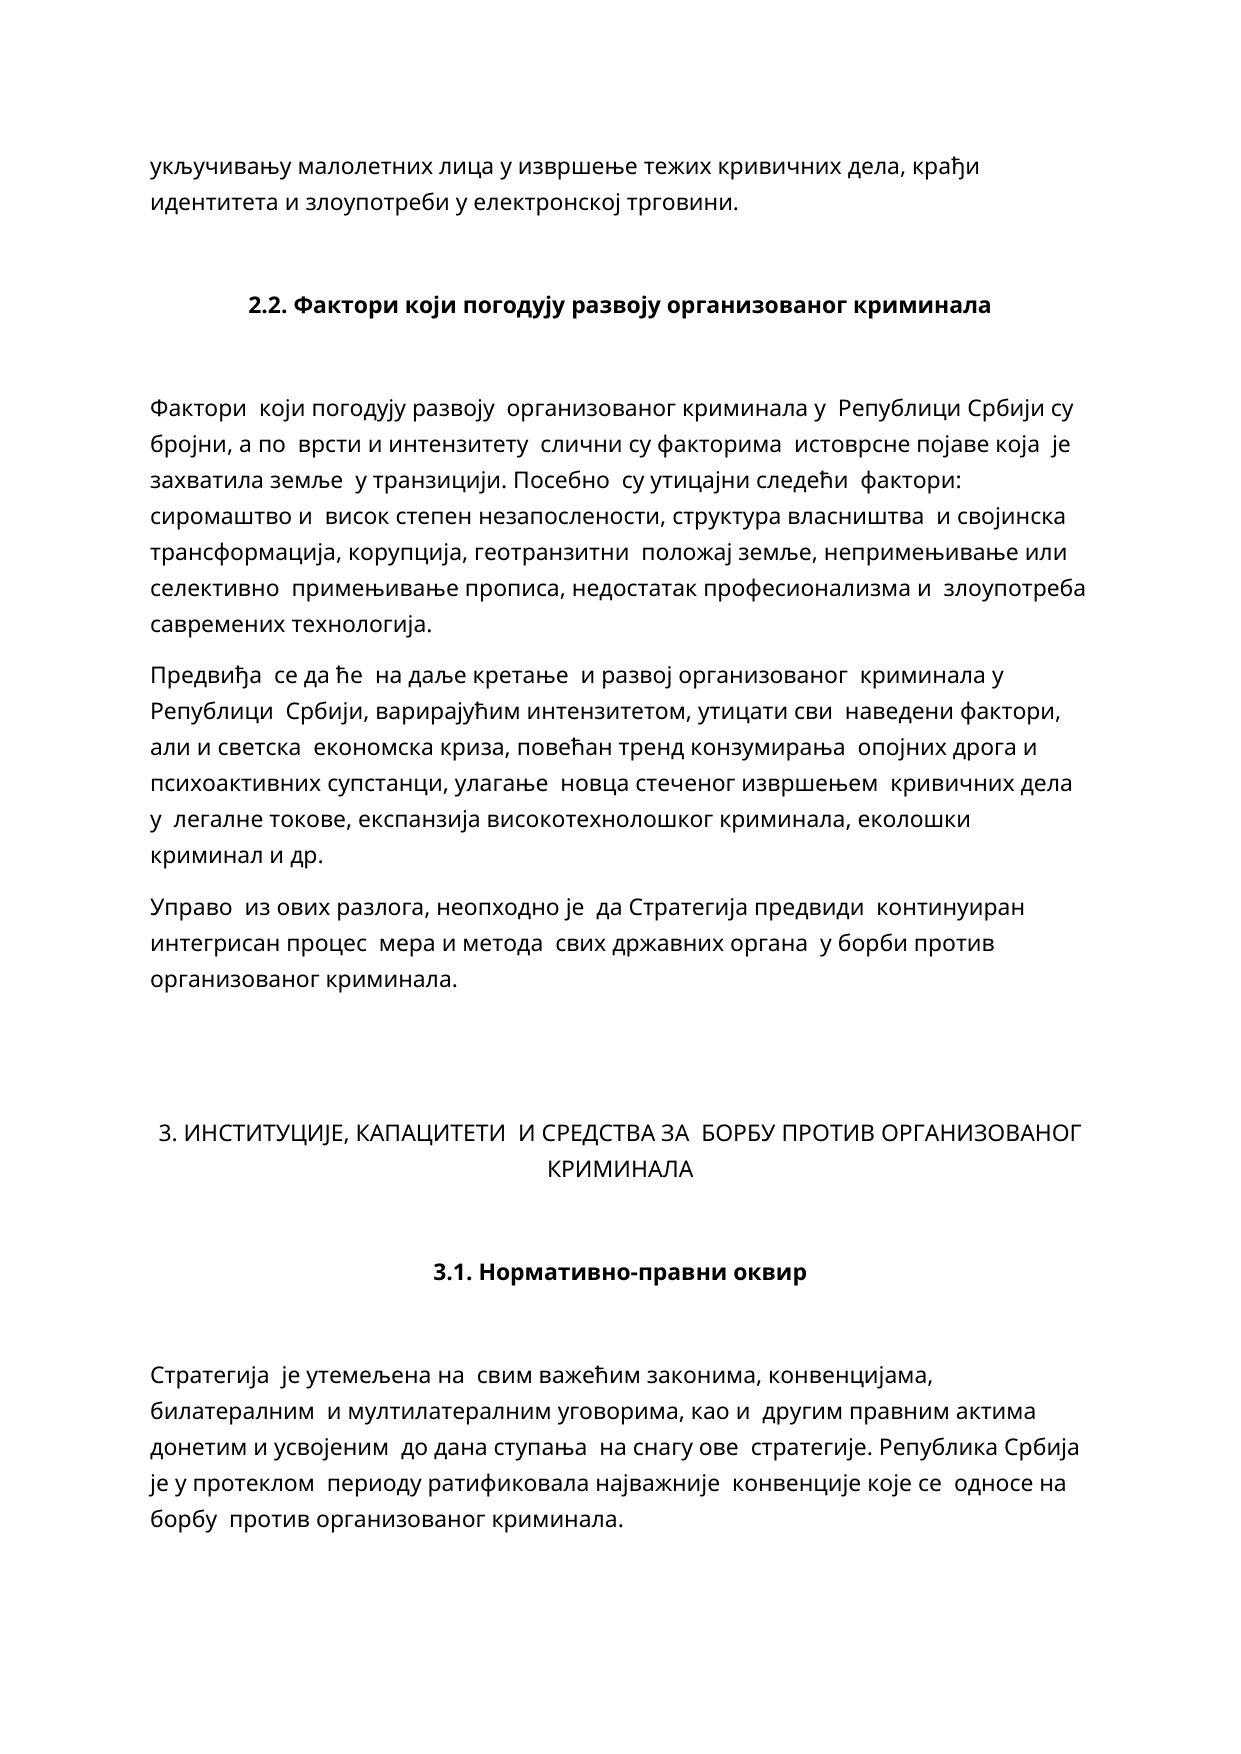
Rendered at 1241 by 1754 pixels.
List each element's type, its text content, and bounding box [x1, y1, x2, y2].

text 3.1. Нормативно-правни оквир [150, 1256, 1090, 1287]
text Стратегија је утемељена на свим важећим законима, конвенцијама, билатералним и мултилатералним уговорима, као и другим правним актима донетим и усвојеним до дана ступања на снагу ове стратегије. Република Србија је у протеклом периоду ратификовала најважније конвенције које се односе на борбу против организованог криминала. [150, 1359, 1090, 1534]
text 3. ИНСТИТУЦИЈЕ, КАПАЦИТЕТИ И СРЕДСТВА ЗА БОРБУ ПРОТИВ ОРГАНИЗОВАНОГ КРИМИНАЛА [150, 1117, 1090, 1184]
text Предвиђа се да ће на даље кретање и развој организованог криминала у Републици Србији, варирајућим интензитетом, утицати сви наведени фактори, али и светска економска криза, повећан тренд конзумирања опојних дрога и психоактивних супстанци, улагање новца стеченог извршењем кривичних дела у легалне токове, експанзија високотехнолошког криминала, еколошки криминал и др. [150, 659, 1090, 870]
text 2.2. Фактори који погодују развоју организованог криминала [150, 289, 1090, 320]
text Фактори који погодују развоју организованог криминала у Републици Србији су бројни, а по врсти и интензитету слични су факторима истоврсне појаве која је захватила земље у транзицији. Посебно су утицајни следећи фактори: сиромаштво и висок степен незапослености, структура власништва и својинска трансформација, корупција, геотранзитни положај земље, непримењивање или селективно примењивање прописа, недостатак професионализма и злоупотреба савремених технологија. [150, 392, 1090, 639]
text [150, 150, 1090, 217]
text Управо из ових разлога, неопходно је да Стратегија предвиди континуиран интегрисан процес мера и метода свих државних органа у борби против организованог криминала. [150, 891, 1090, 994]
